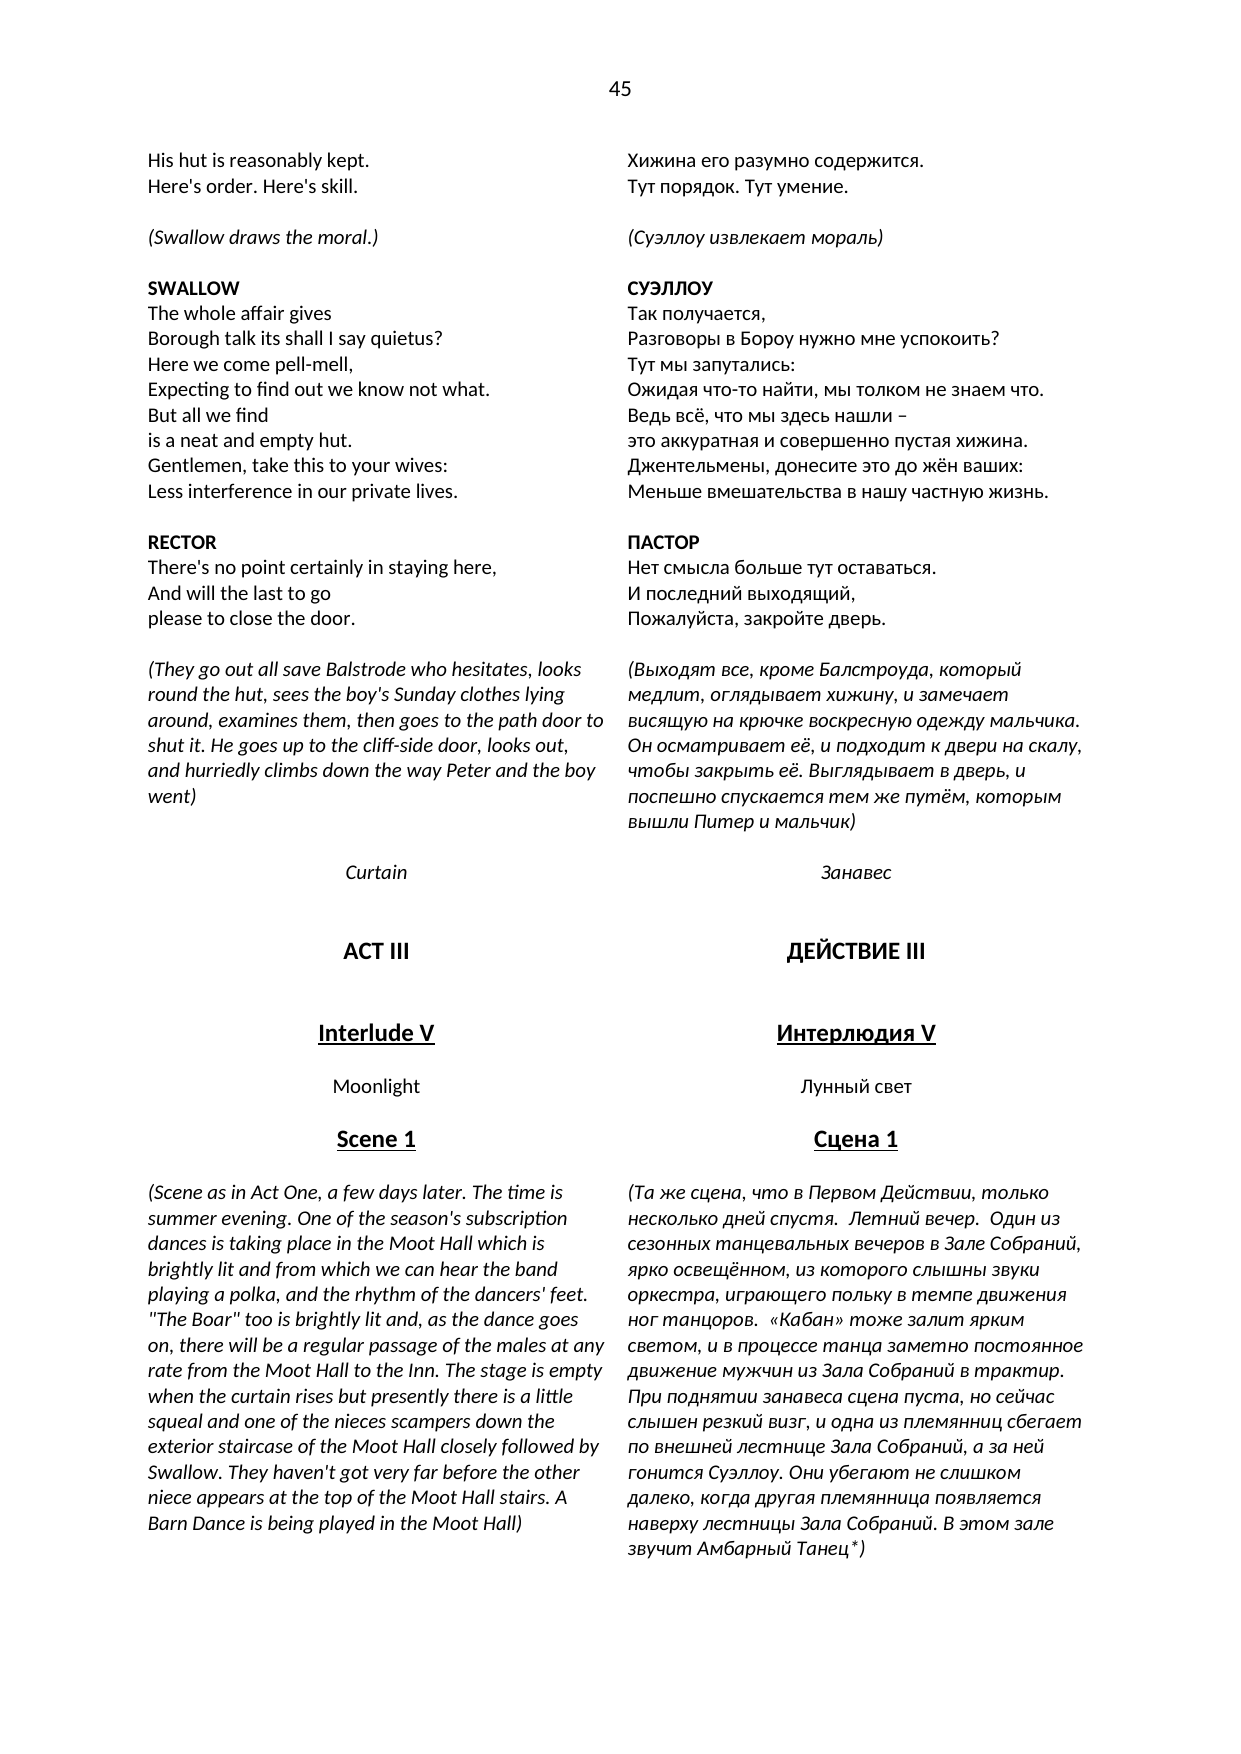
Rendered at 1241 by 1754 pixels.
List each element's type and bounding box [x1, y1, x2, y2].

table_cell [136, 148, 616, 936]
table_cell [136, 936, 616, 1586]
table_cell [616, 936, 1096, 1586]
table_cell [616, 148, 1096, 936]
